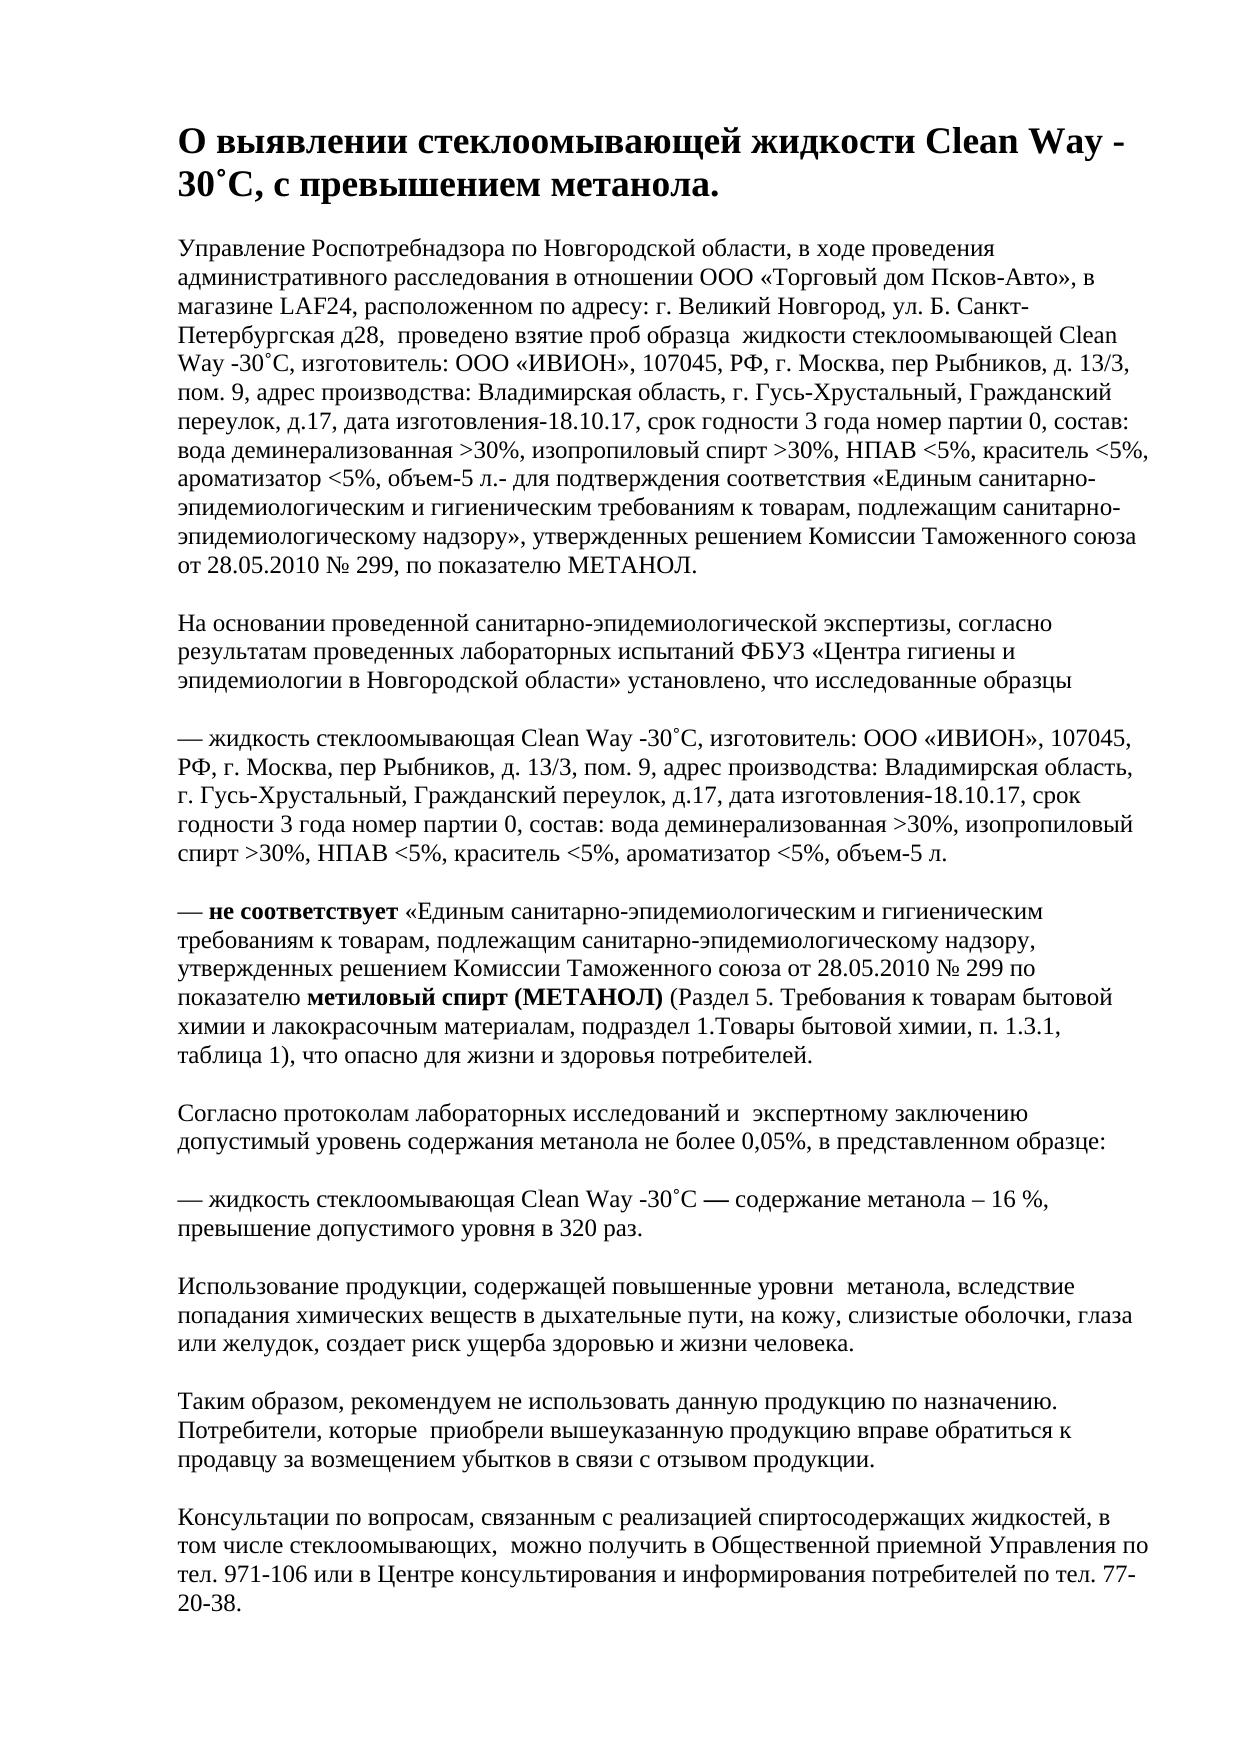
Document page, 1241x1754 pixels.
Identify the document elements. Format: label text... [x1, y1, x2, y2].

text — жидкость стеклоомывающая Clean Way -30˚C — содержание метанола – 16 %, превышение допустимого уровня в 320 раз. [177, 1184, 1152, 1242]
text Таким образом, рекомендуем не использовать данную продукцию по назначению. Потребители, которые приобрели вышеуказанную продукцию вправе обратиться к продавцу за возмещением убытков в связи с отзывом продукции. [177, 1386, 1152, 1473]
text Использование продукции, содержащей повышенные уровни метанола, вследствие попадания химических веществ в дыхательные пути, на кожу, слизистые оболочки, глаза или желудок, создает риск ущерба здоровью и жизни человека. [177, 1271, 1152, 1357]
text — не соответствует «Единым санитарно-эпидемиологическим и гигиеническим требованиям к товарам, подлежащим санитарно-эпидемиологическому надзору, утвержденных решением Комиссии Таможенного союза от 28.05.2010 № 299 по показателю метиловый спирт (МЕТАНОЛ) (Раздел 5. Требования к товарам бытовой химии и лакокрасочным материалам, подраздел 1.Товары бытовой химии, п. 1.3.1, таблица 1), что опасно для жизни и здоровья потребителей. [177, 896, 1152, 1068]
text О выявлении стеклоомывающей жидкости Clean Way -30˚C, с превышением метанола. [177, 118, 1152, 204]
text Согласно протоколам лабораторных исследований и экспертному заключению допустимый уровень содержания метанола не более 0,05%, в представленном образце: [177, 1098, 1152, 1155]
text Консультации по вопросам, связанным с реализацией спиртосодержащих жидкостей, в том числе стеклоомывающих, можно получить в Общественной приемной Управления по тел. 971-106 или в Центре консультирования и информирования потребителей по тел. 77-20-38. [177, 1502, 1152, 1617]
text — жидкость стеклоомывающая Clean Way -30˚C, изготовитель: ООО «ИВИОН», 107045, РФ, г. Москва, пер Рыбников, д. 13/3, пом. 9, адрес производства: Владимирская область, г. Гусь-Хрустальный, Гражданский переулок, д.17, дата изготовления-18.10.17, срок годности 3 года номер партии 0, состав: вода деминерализованная >30%, изопропиловый спирт >30%, НПАВ <5%, краситель <5%, ароматизатор <5%, объем-5 л. [177, 723, 1152, 867]
text На основании проведенной санитарно-эпидемиологической экспертизы, согласно результатам проведенных лабораторных испытаний ФБУЗ «Центра гигиены и эпидемиологии в Новгородской области» установлено, что исследованные образцы [177, 608, 1152, 694]
text Управление Роспотребнадзора по Новгородской области, в ходе проведения административного расследования в отношении ООО «Торговый дом Псков-Авто», в магазине LAF24, расположенном по адресу: г. Великий Новгород, ул. Б. Санкт-Петербургская д28, проведено взятие проб образца жидкости стеклоомывающей Clean Way -30˚C, изготовитель: ООО «ИВИОН», 107045, РФ, г. Москва, пер Рыбников, д. 13/3, пом. 9, адрес производства: Владимирская область, г. Гусь-Хрустальный, Гражданский переулок, д.17, дата изготовления-18.10.17, срок годности 3 года номер партии 0, состав: вода деминерализованная >30%, изопропиловый спирт >30%, НПАВ <5%, краситель <5%, ароматизатор <5%, объем-5 л.- для подтверждения соответствия «Единым санитарно-эпидемиологическим и гигиеническим требованиям к товарам, подлежащим санитарно-эпидемиологическому надзору», утвержденных решением Комиссии Таможенного союза от 28.05.2010 № 299, по показателю МЕТАНОЛ. [177, 233, 1152, 578]
